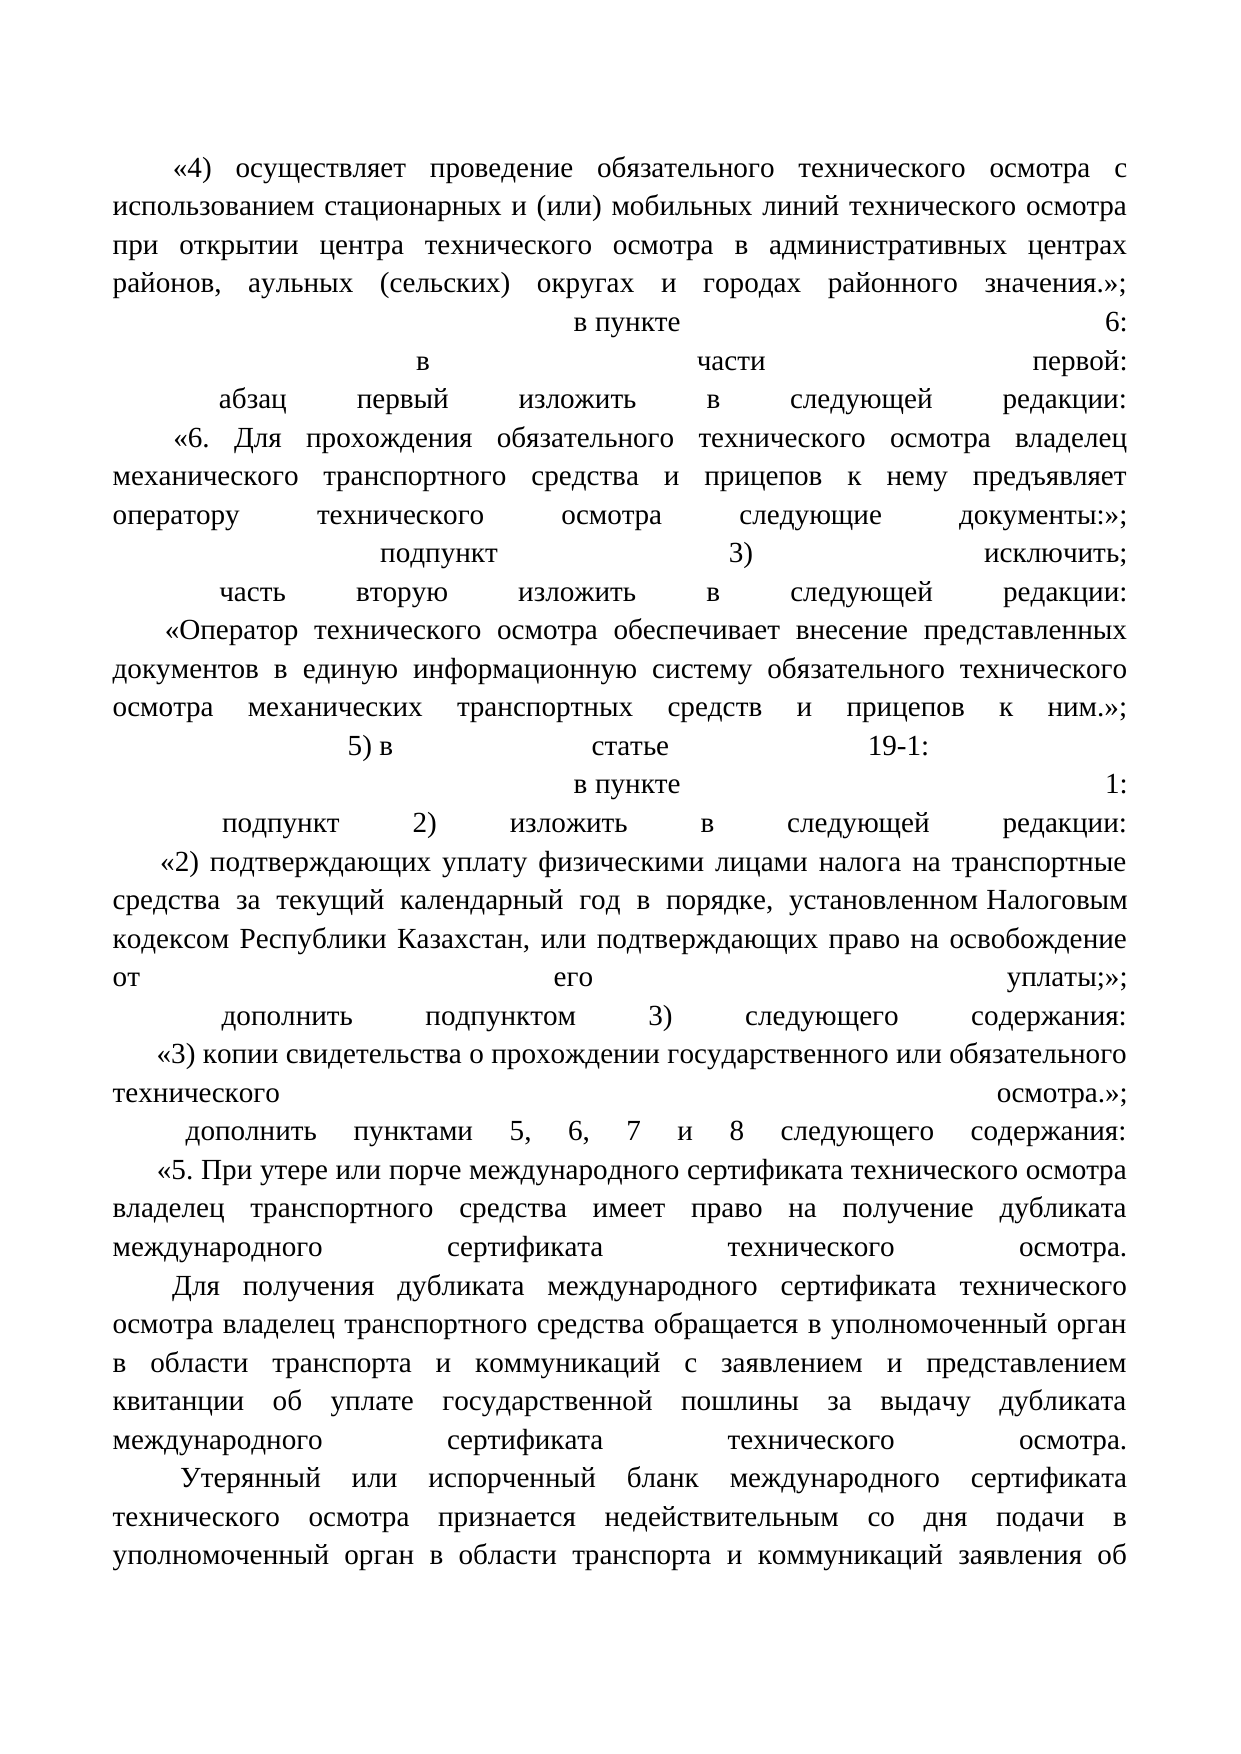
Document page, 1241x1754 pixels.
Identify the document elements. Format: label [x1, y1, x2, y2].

text [112, 150, 1128, 1571]
